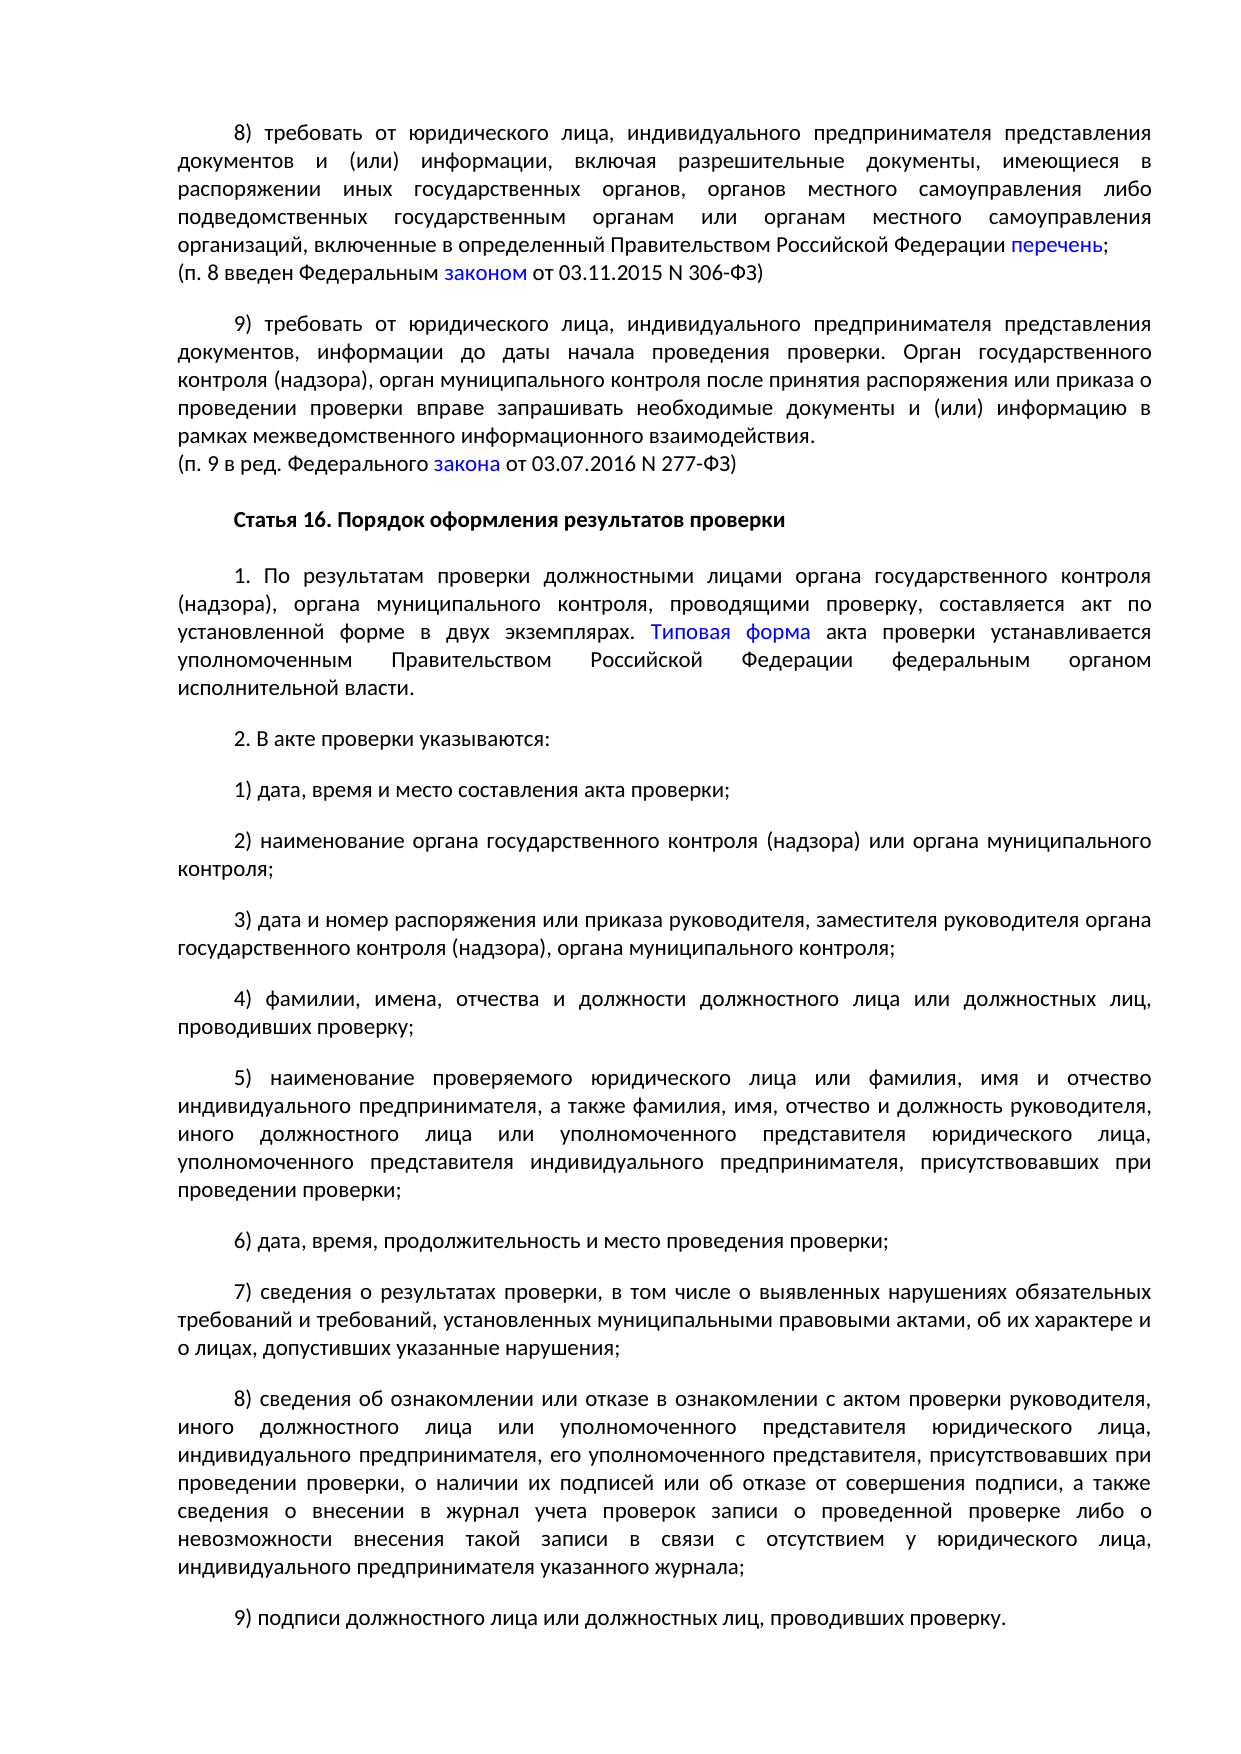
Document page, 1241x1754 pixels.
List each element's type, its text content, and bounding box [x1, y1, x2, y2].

text (п. 9 в ред. Федерального закона от 03.07.2016 N 277-ФЗ) [177, 449, 1152, 477]
text 8) сведения об ознакомлении или отказе в ознакомлении с актом проверки руководителя, иного должностного лица или уполномоченного представителя юридического лица, индивидуального предпринимателя, его уполномоченного представителя, присутствовавших при проведении проверки, о наличии их подписей или об отказе от совершения подписи, а также сведения о внесении в журнал учета проверок записи о проведенной проверке либо о невозможности внесения такой записи в связи с отсутствием у юридического лица, индивидуального предпринимателя указанного журнала; [177, 1384, 1152, 1580]
text 5) наименование проверяемого юридического лица или фамилия, имя и отчество индивидуального предпринимателя, а также фамилия, имя, отчество и должность руководителя, иного должностного лица или уполномоченного представителя юридического лица, уполномоченного представителя индивидуального предпринимателя, присутствовавших при проведении проверки; [177, 1063, 1152, 1203]
text 6) дата, время, продолжительность и место проведения проверки; [177, 1226, 1152, 1254]
text 4) фамилии, имена, отчества и должности должностного лица или должностных лиц, проводивших проверку; [177, 984, 1152, 1040]
title Статья 16. Порядок оформления результатов проверки [177, 505, 1152, 533]
text 3) дата и номер распоряжения или приказа руководителя, заместителя руководителя органа государственного контроля (надзора), органа муниципального контроля; [177, 905, 1152, 961]
text 1. По результатам проверки должностными лицами органа государственного контроля (надзора), органа муниципального контроля, проводящими проверку, составляется акт по установленной форме в двух экземплярах. Типовая форма акта проверки устанавливается уполномоченным Правительством Российской Федерации федеральным органом исполнительной власти. [177, 561, 1152, 701]
text 2. В акте проверки указываются: [177, 724, 1152, 752]
text 1) дата, время и место составления акта проверки; [177, 775, 1152, 803]
text 7) сведения о результатах проверки, в том числе о выявленных нарушениях обязательных требований и требований, установленных муниципальными правовыми актами, об их характере и о лицах, допустивших указанные нарушения; [177, 1277, 1152, 1361]
text (п. 8 введен Федеральным законом от 03.11.2015 N 306-ФЗ) [177, 258, 1152, 286]
text 9) подписи должностного лица или должностных лиц, проводивших проверку. [177, 1603, 1152, 1631]
text 9) требовать от юридического лица, индивидуального предпринимателя представления документов, информации до даты начала проведения проверки. Орган государственного контроля (надзора), орган муниципального контроля после принятия распоряжения или приказа о проведении проверки вправе запрашивать необходимые документы и (или) информацию в рамках межведомственного информационного взаимодействия. [177, 309, 1152, 449]
text 2) наименование органа государственного контроля (надзора) или органа муниципального контроля; [177, 826, 1152, 882]
text 8) требовать от юридического лица, индивидуального предпринимателя представления документов и (или) информации, включая разрешительные документы, имеющиеся в распоряжении иных государственных органов, органов местного самоуправления либо подведомственных государственным органам или органам местного самоуправления организаций, включенные в определенный Правительством Российской Федерации перечень; [177, 118, 1152, 258]
